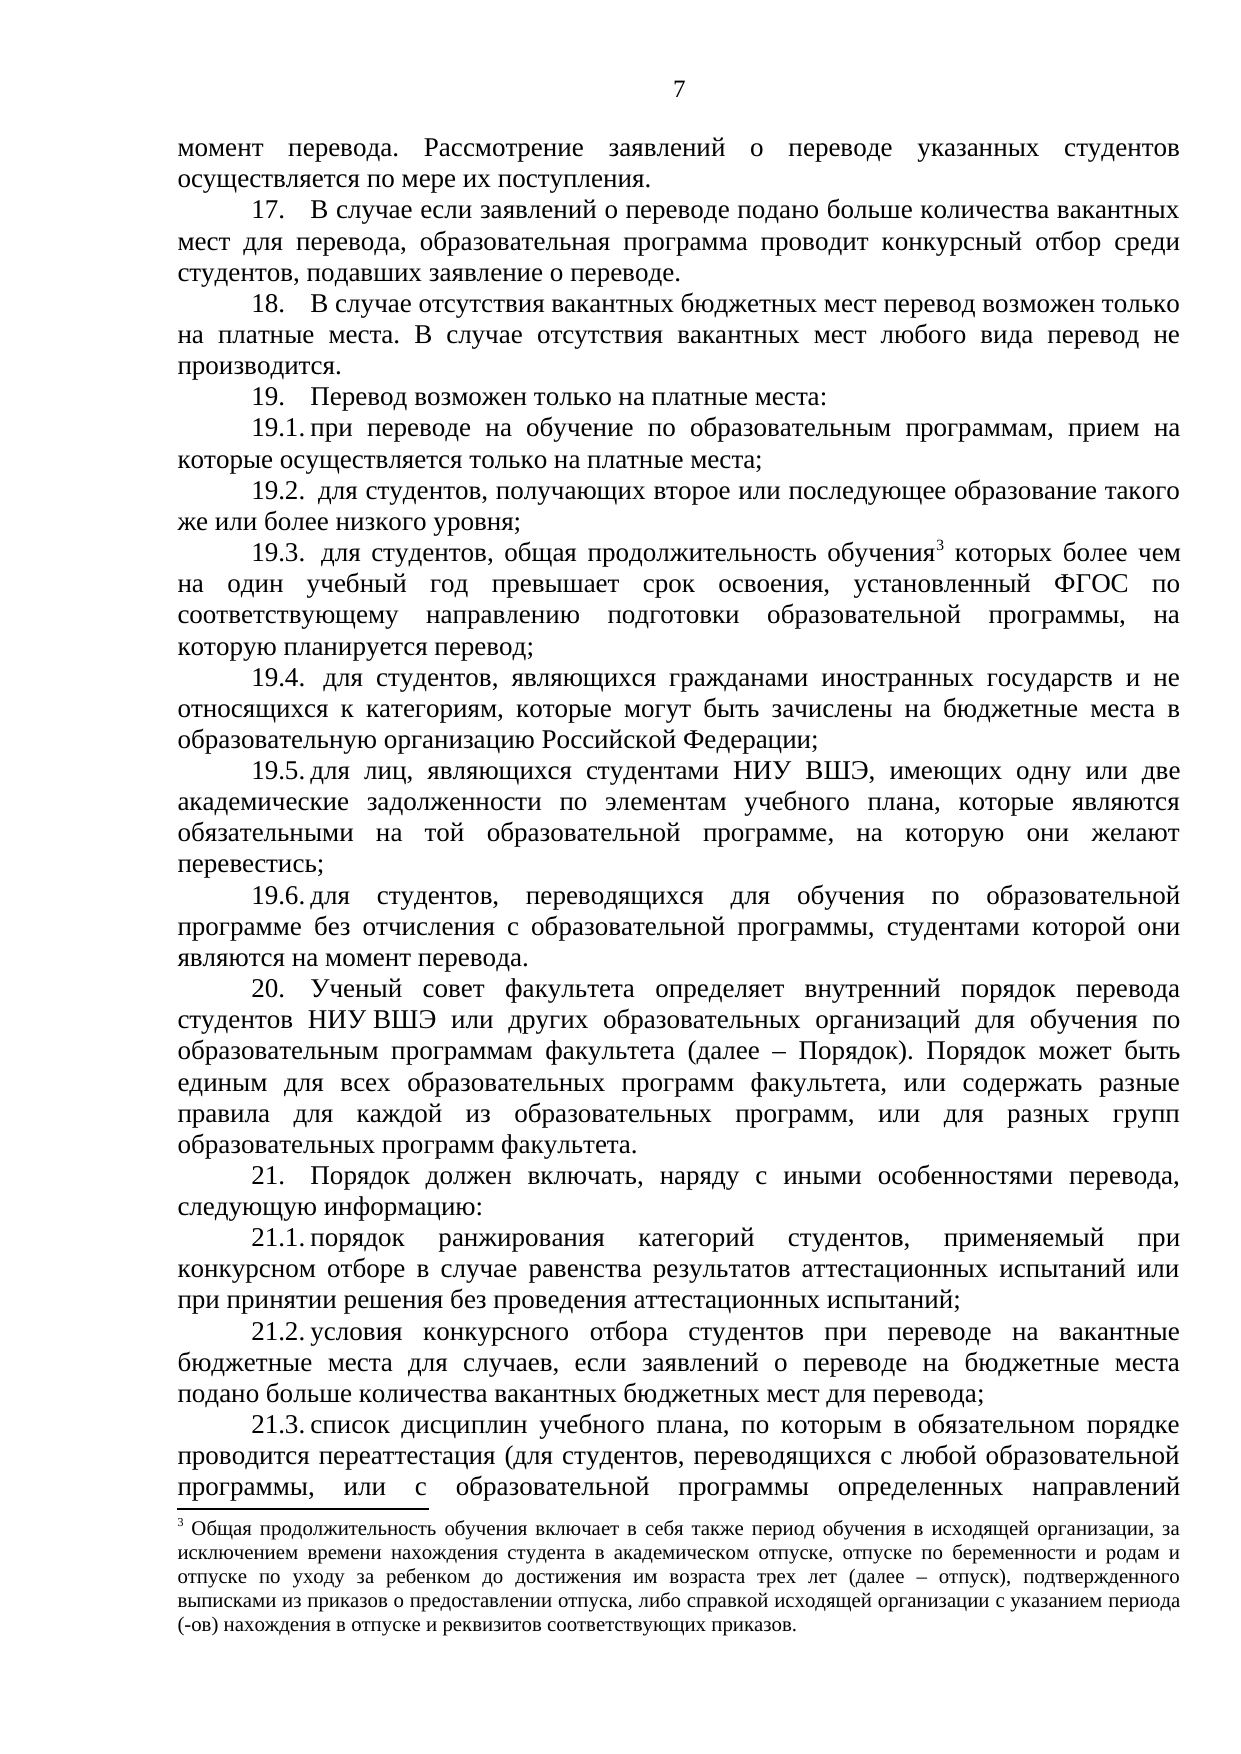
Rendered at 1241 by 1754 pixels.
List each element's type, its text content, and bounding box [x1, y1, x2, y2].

list В случае отсутствия вакантных бюджетных мест перевод возможен только на платные места. В случае отсутствия вакантных мест любого вида перевод не производится. [177, 287, 1181, 380]
list условия конкурсного отбора студентов при переводе на вакантные бюджетные места для случаев, если заявлений о переводе на бюджетные места подано больше количества вакантных бюджетных мест для перевода; [177, 1315, 1181, 1408]
list для студентов, переводящихся для обучения по образовательной программе без отчисления с образовательной программы, студентами которой они являются на момент перевода. [177, 879, 1181, 972]
list для студентов, получающих второе или последующее образование такого же или более низкого уровня; [177, 474, 1181, 536]
list для студентов, являющихся гражданами иностранных государств и не относящихся к категориям, которые могут быть зачислены на бюджетные места в образовательную организацию Российской Федерации; [177, 661, 1181, 754]
list Ученый совет факультета определяет внутренний порядок перевода студентов НИУ ВШЭ или других образовательных организаций для обучения по образовательным программам факультета (далее – Порядок). Порядок может быть единым для всех образовательных программ факультета, или содержать разные правила для каждой из образовательных программ, или для разных групп образовательных программ факультета. [177, 972, 1181, 1159]
list для студентов, общая продолжительность обучения которых более чем на один учебный год превышает срок освоения, установленный ФГОС по соответствующему направлению подготовки образовательной программы, на которую планируется перевод; [177, 536, 1181, 661]
list для лиц, являющихся студентами НИУ ВШЭ, имеющих одну или две академические задолженности по элементам учебного плана, которые являются обязательными на той образовательной программе, на которую они желают перевестись; [177, 754, 1181, 879]
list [177, 131, 1181, 193]
list В случае если заявлений о переводе подано больше количества вакантных мест для перевода, образовательная программа проводит конкурсный отбор среди студентов, подавших заявление о переводе. [177, 193, 1181, 287]
list порядок ранжирования категорий студентов, применяемый при конкурсном отборе в случае равенства результатов аттестационных испытаний или при принятии решения без проведения аттестационных испытаний; [177, 1221, 1181, 1315]
list Перевод возможен только на платные места: [177, 380, 1181, 412]
list Порядок должен включать, наряду с иными особенностями перевода, следующую информацию: [177, 1159, 1181, 1221]
list при переводе на обучение по образовательным программам, прием на которые осуществляется только на платные места; [177, 412, 1181, 474]
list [177, 1408, 1181, 1502]
